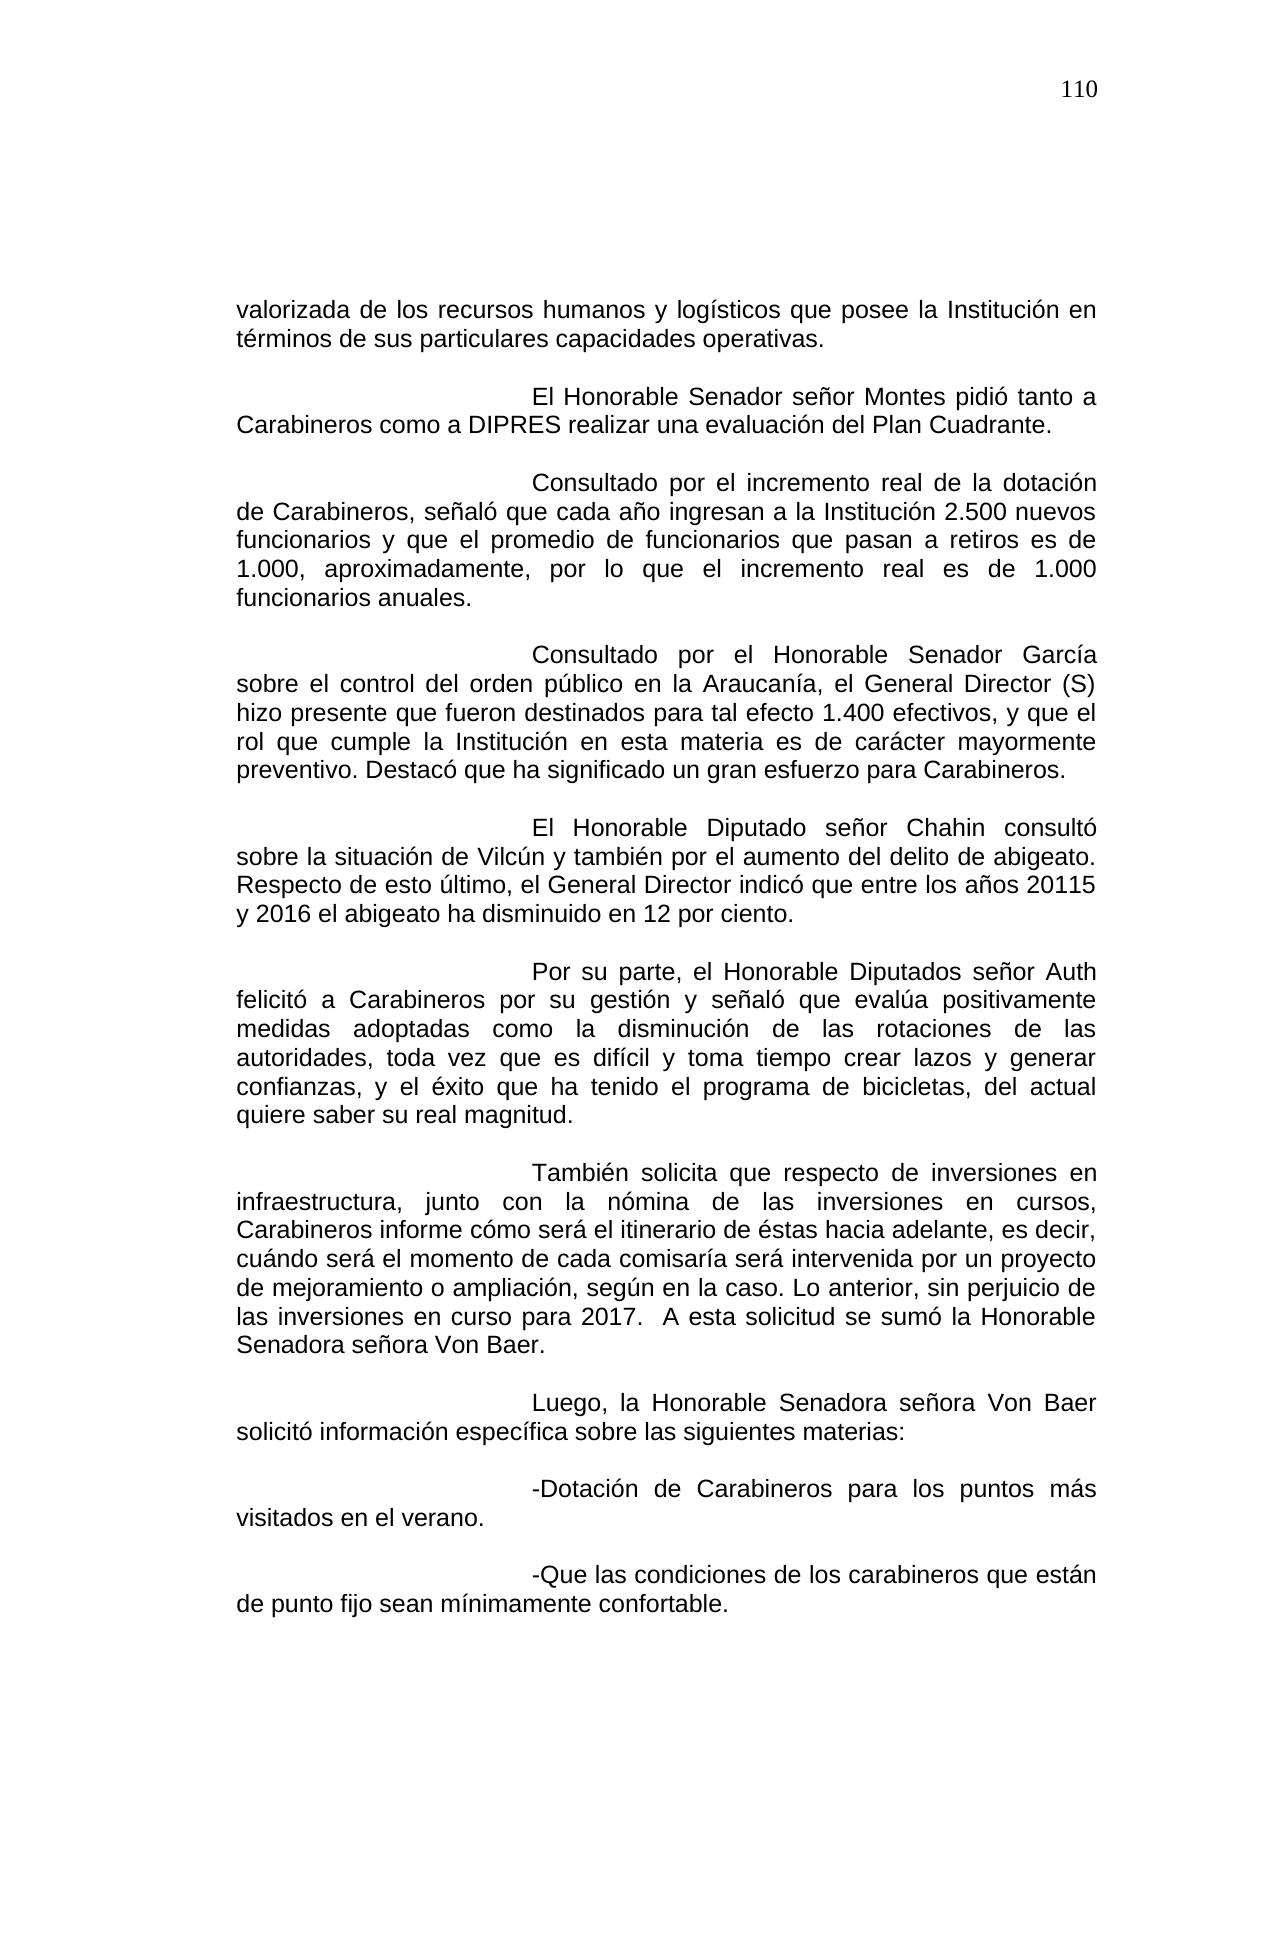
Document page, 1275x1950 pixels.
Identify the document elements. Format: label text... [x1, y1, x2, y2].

text -Que las condiciones de los carabineros que están de punto fijo sean mínimamente confortable. [236, 1560, 1098, 1618]
text Consultado por el incremento real de la dotación de Carabineros, señaló que cada año ingresan a la Institución 2.500 nuevos funcionarios y que el promedio de funcionarios que pasan a retiros es de 1.000, aproximadamente, por lo que el incremento real es de 1.000 funcionarios anuales. [236, 468, 1098, 612]
text Luego, la Honorable Senadora señora Von Baer solicitó información específica sobre las siguientes materias: [236, 1388, 1098, 1445]
text -Dotación de Carabineros para los puntos más visitados en el verano. [236, 1474, 1098, 1532]
text El Honorable Senador señor Montes pidió tanto a Carabineros como a DIPRES realizar una evaluación del Plan Cuadrante. [236, 382, 1098, 439]
text Por su parte, el Honorable Diputados señor Auth felicitó a Carabineros por su gestión y señaló que evalúa positivamente medidas adoptadas como la disminución de las rotaciones de las autoridades, toda vez que es difícil y toma tiempo crear lazos y generar confianzas, y el éxito que ha tenido el programa de bicicletas, del actual quiere saber su real magnitud. [236, 957, 1098, 1129]
text Consultado por el Honorable Senador García sobre el control del orden público en la Araucanía, el General Director (S) hizo presente que fueron destinados para tal efecto 1.400 efectivos, y que el rol que cumple la Institución en esta materia es de carácter mayormente preventivo. Destacó que ha significado un gran esfuerzo para Carabineros. [236, 640, 1098, 784]
text También solicita que respecto de inversiones en infraestructura, junto con la nómina de las inversiones en cursos, Carabineros informe cómo será el itinerario de éstas hacia adelante, es decir, cuándo será el momento de cada comisaría será intervenida por un proyecto de mejoramiento o ampliación, según en la caso. Lo anterior, sin perjuicio de las inversiones en curso para 2017. A esta solicitud se sumó la Honorable Senadora señora Von Baer. [236, 1158, 1098, 1359]
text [236, 295, 1098, 353]
text El Honorable Diputado señor Chahin consultó sobre la situación de Vilcún y también por el aumento del delito de abigeato. Respecto de esto último, el General Director indicó que entre los años 20115 y 2016 el abigeato ha disminuido en 12 por ciento. [236, 813, 1098, 928]
